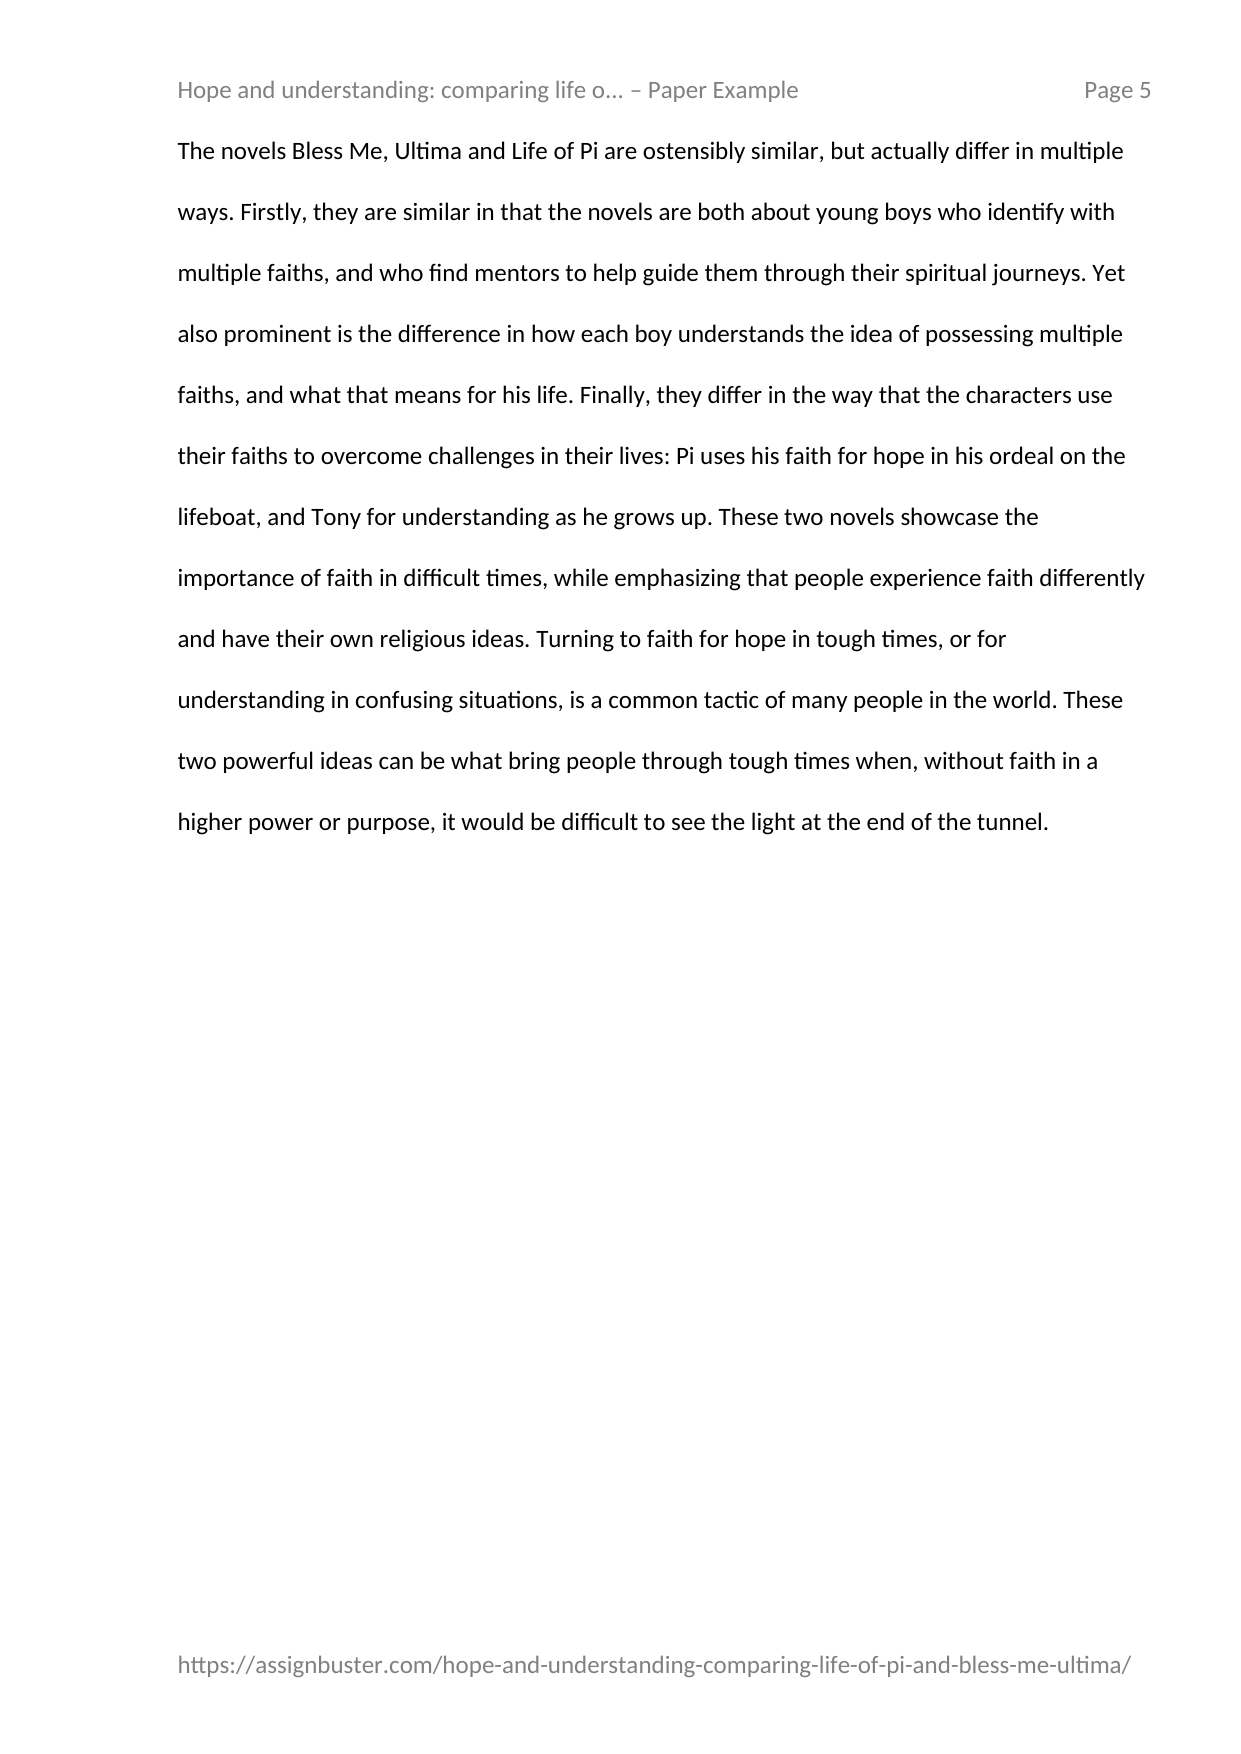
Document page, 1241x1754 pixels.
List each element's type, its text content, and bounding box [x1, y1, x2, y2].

text The novels Bless Me, Ultima and Life of Pi are ostensibly similar, but actually differ in multiple ways. Firstly, they are similar in that the novels are both about young boys who identify with multiple faiths, and who find mentors to help guide them through their spiritual journeys. Yet also prominent is the difference in how each boy understands the idea of possessing multiple faiths, and what that means for his life. Finally, they differ in the way that the characters use their faiths to overcome challenges in their lives: Pi uses his faith for hope in his ordeal on the lifeboat, and Tony for understanding as he grows up. These two novels showcase the importance of faith in difficult times, while emphasizing that people experience faith differently and have their own religious ideas. Turning to faith for hope in tough times, or for understanding in confusing situations, is a common tactic of many people in the world. These two powerful ideas can be what bring people through tough times when, without faith in a higher power or purpose, it would be difficult to see the light at the end of the tunnel. [177, 135, 1152, 837]
